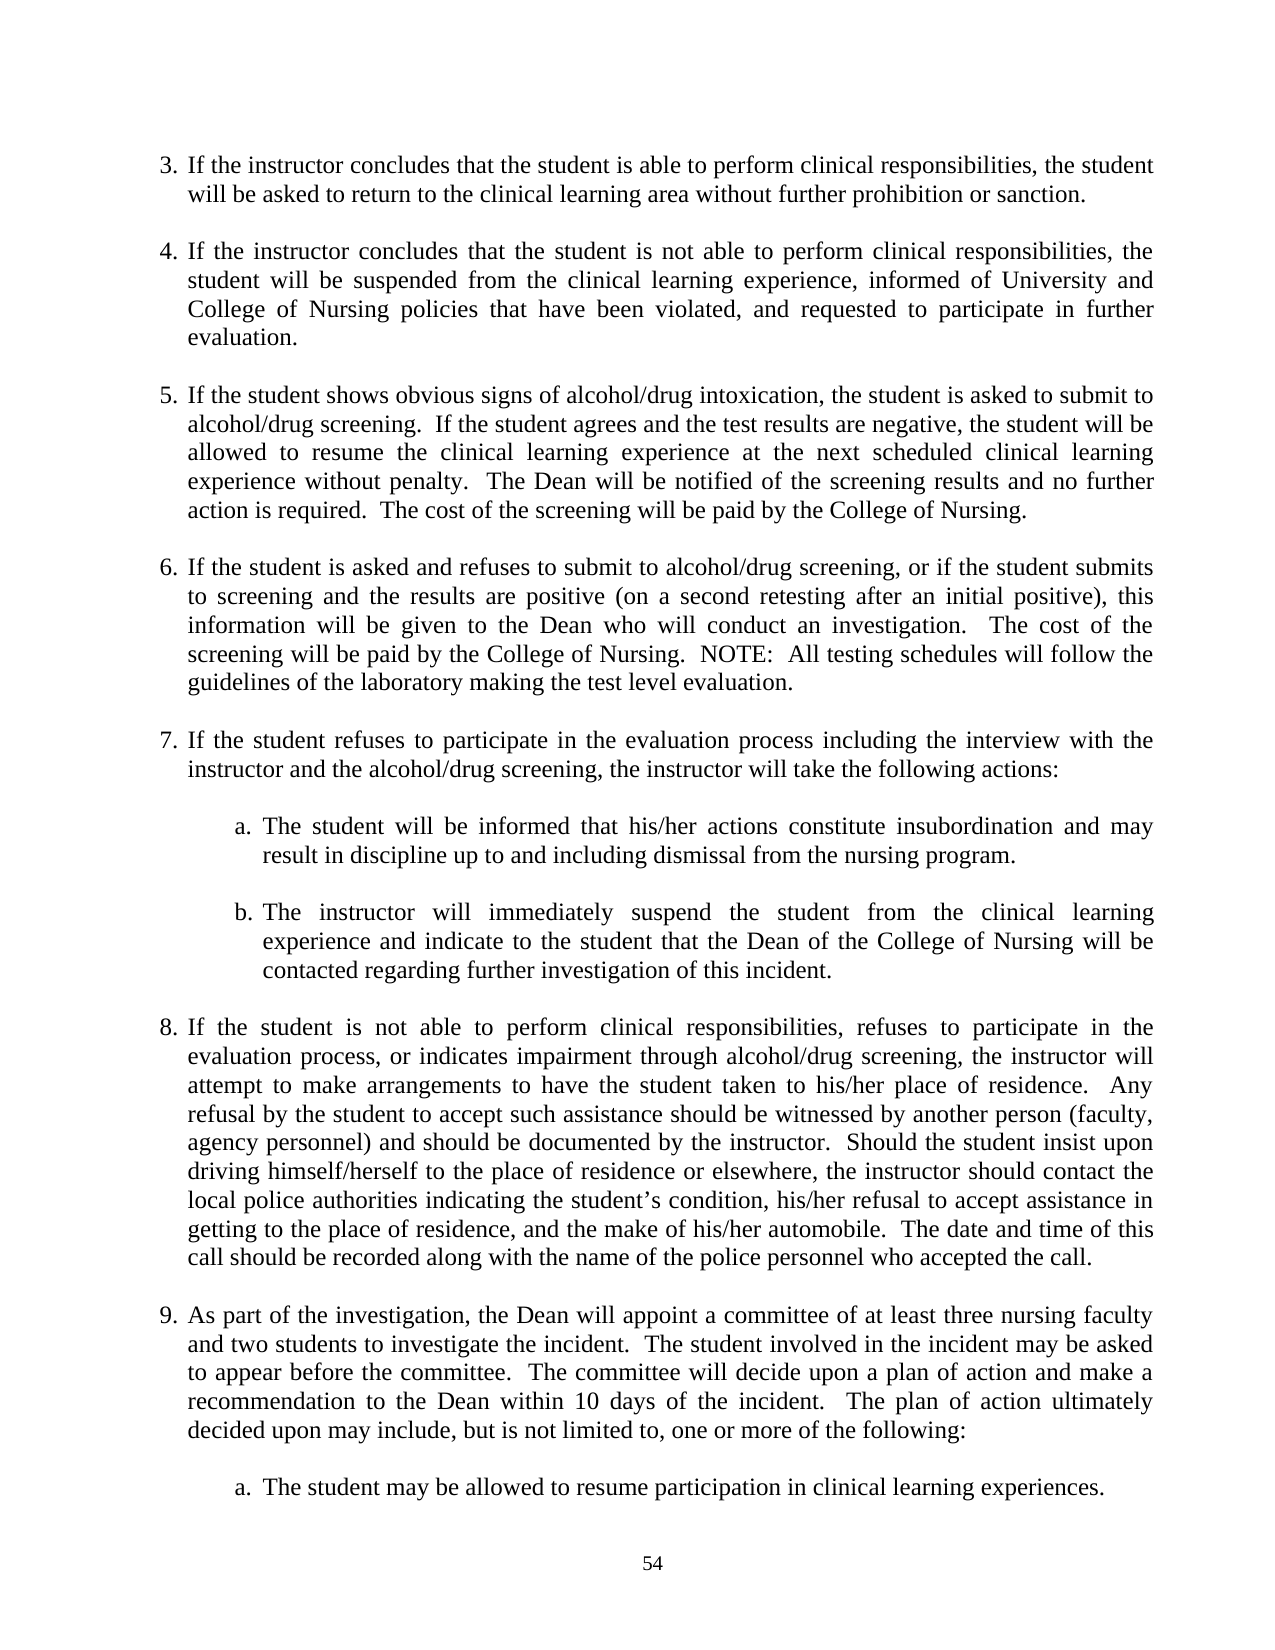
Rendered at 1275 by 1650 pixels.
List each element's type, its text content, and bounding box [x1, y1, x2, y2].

list If the student refuses to participate in the evaluation process including the interview with the instructor and the alcohol/drug screening, the instructor will take the following actions: [159, 725, 1155, 782]
list The instructor will immediately suspend the student from the clinical learning experience and indicate to the student that the Dean of the College of Nursing will be contacted regarding further investigation of this incident. [234, 897, 1155, 984]
list If the instructor concludes that the student is not able to perform clinical responsibilities, the student will be suspended from the clinical learning experience, informed of University and College of Nursing policies that have been violated, and requested to participate in further evaluation. [159, 236, 1155, 351]
list The student will be informed that his/her actions constitute insubordination and may result in discipline up to and including dismissal from the nursing program. [234, 811, 1155, 869]
list If the student is not able to perform clinical responsibilities, refuses to participate in the evaluation process, or indicates impairment through alcohol/drug screening, the instructor will attempt to make arrangements to have the student taken to his/her place of residence. Any refusal by the student to accept such assistance should be witnessed by another person (faculty, agency personnel) and should be documented by the instructor. Should the student insist upon driving himself/herself to the place of residence or elsewhere, the instructor should contact the local police authorities indicating the student’s condition, his/her refusal to accept assistance in getting to the place of residence, and the make of his/her automobile. The date and time of this call should be recorded along with the name of the police personnel who accepted the call. [159, 1012, 1155, 1271]
list As part of the investigation, the Dean will appoint a committee of at least three nursing faculty and two students to investigate the incident. The student involved in the incident may be asked to appear before the committee. The committee will decide upon a plan of action and make a recommendation to the Dean within 10 days of the incident. The plan of action ultimately decided upon may include, but is not limited to, one or more of the following: [159, 1300, 1155, 1444]
list If the student is asked and refuses to submit to alcohol/drug screening, or if the student submits to screening and the results are positive (on a second retesting after an initial positive), this information will be given to the Dean who will conduct an investigation. The cost of the screening will be paid by the College of Nursing. NOTE: All testing schedules will follow the guidelines of the laboratory making the test level evaluation. [159, 552, 1155, 696]
list If the student shows obvious signs of alcohol/drug intoxication, the student is asked to submit to alcohol/drug screening. If the student agrees and the test results are negative, the student will be allowed to resume the clinical learning experience at the next scheduled clinical learning experience without penalty. The Dean will be notified of the screening results and no further action is required. The cost of the screening will be paid by the College of Nursing. [159, 380, 1155, 524]
list The student may be allowed to resume participation in clinical learning experiences. [234, 1472, 1155, 1501]
list If the instructor concludes that the student is able to perform clinical responsibilities, the student will be asked to return to the clinical learning area without further prohibition or sanction. [159, 150, 1155, 207]
